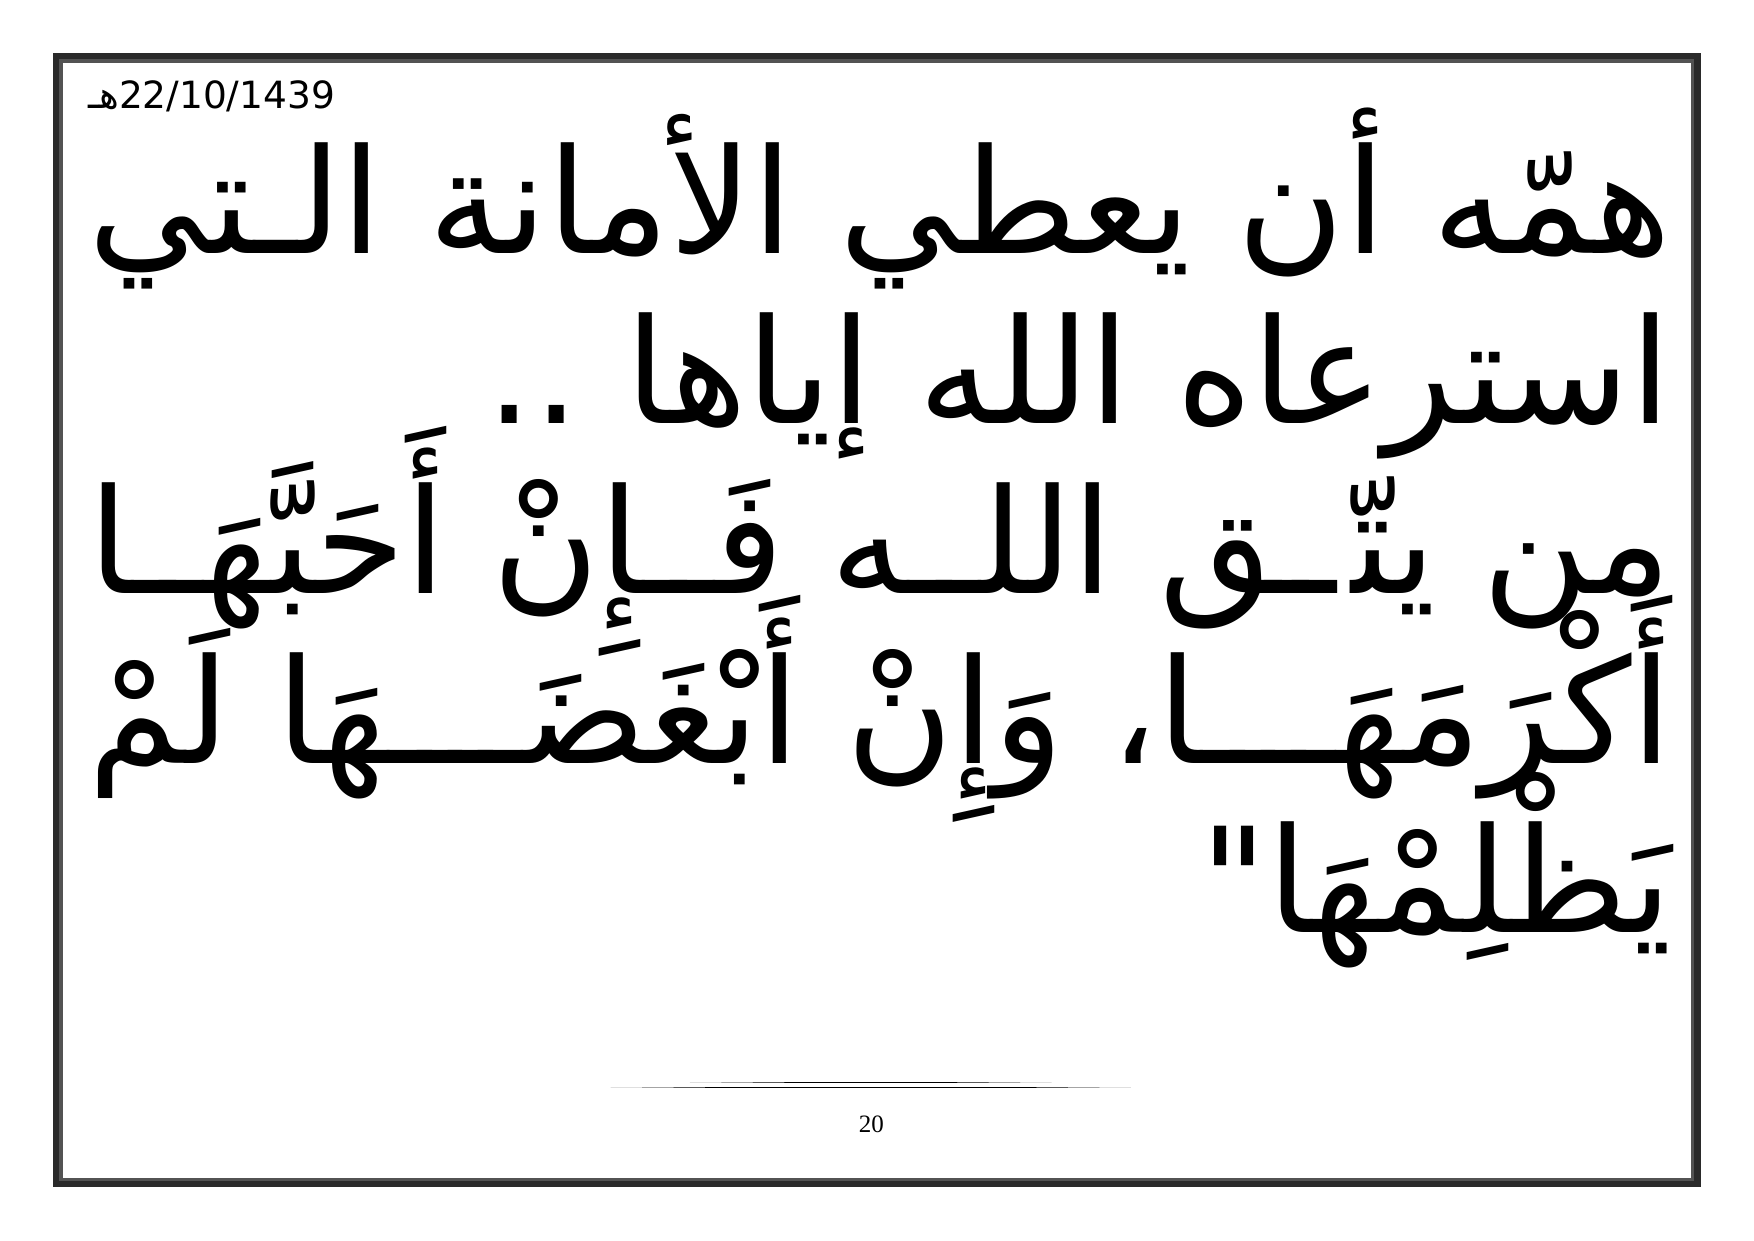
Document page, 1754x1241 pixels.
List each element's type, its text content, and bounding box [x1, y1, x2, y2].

text همّه أن يعطي الأمانة التي استرعاه الله إياها .. [89, 118, 1672, 458]
text من يتّق الله فَإِنْ أَحَبَّهَا أَكْرَمَهَا، وَإِنْ أَبْغَضَهَا لَمْ يَظْلِمْهَا" [89, 458, 1672, 967]
